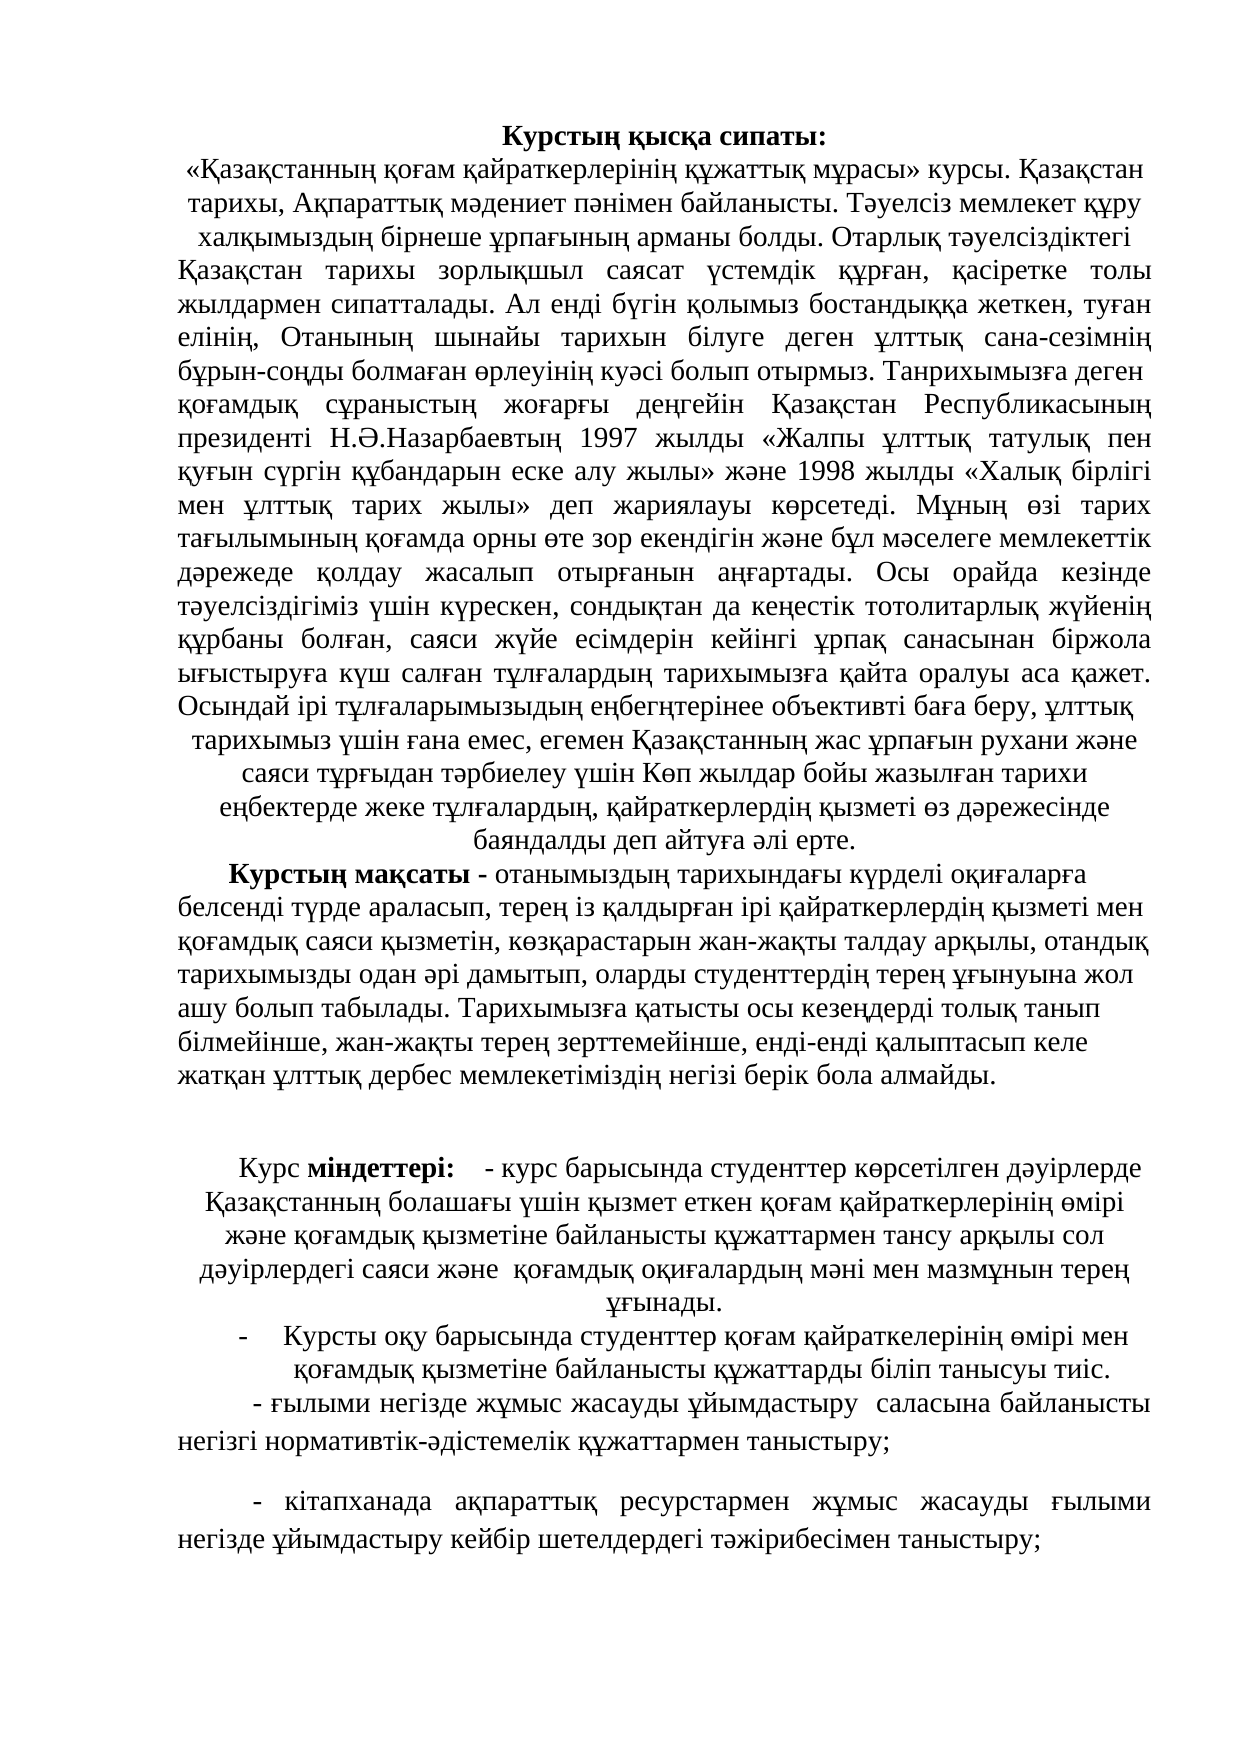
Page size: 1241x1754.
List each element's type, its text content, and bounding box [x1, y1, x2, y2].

text Қазақстан тарихы зорлықшыл саясат үстемдік құрған, қасіретке толы жылдармен сипатталады. Ал енді бүгін қолымыз бостандыққа жеткен, туған елінің, Отанының шынайы тарихын білуге деген ұлттық сана-сезімнің бұрын-соңды болмаған өрлеуінің куəсі болып отырмыз. Танрихымызға деген [177, 252, 1152, 386]
text Курс міндеттері: - курс барысында студенттер көрсетілген дəуірлерде Қазақстанның болашағы үшін қызмет еткен қоғам қайраткерлерінің өмірі жəне қоғамдық қызметіне байланысты құжаттармен тансу арқылы сол дəуірлердегі саяси жəне қоғамдық оқиғалардың мəні мен мазмұнын терең ұғынады. [177, 1150, 1152, 1318]
list Курсты оқу барысында студенттер қоғам қайраткелерінің өмірі мен қоғамдық қызметіне байланысты құжаттарды біліп танысуы тиіс. [215, 1318, 1152, 1385]
text Курстың қысқа сипаты: [177, 118, 1152, 152]
text - ғылыми негізде жұмыс жасауды ұйымдастыру саласына байланысты негізгі нормативтік-әдістемелік құжаттармен таныстыру; [177, 1385, 1152, 1457]
text «Қазақстанның қоғам қайраткерлерінің құжаттық мұрасы» курсы. Қазақстан тарихы, Ақпараттық мəдениет пəнімен байланысты. Тəуелсіз мемлекет құру халқымыздың бірнеше ұрпағының арманы болды. Отарлық тəуелсіздіктегі [177, 152, 1152, 252]
text - кітапханада ақпараттық ресурстармен жұмыс жасауды ғылыми негізде ұйымдастыру кейбір шетелдердегі тәжірибесімен таныстыру; [177, 1483, 1152, 1555]
text Курстың мақсаты - отанымыздың тарихындағы күрделі оқиғаларға белсенді түрде араласып, терең із қалдырған ірі қайраткерлердің қызметі мен қоғамдық саяси қызметін, көзқарастарын жан-жақты талдау арқылы, отандық тарихымызды одан əрі дамытып, оларды студенттердің терең ұғынуына жол ашу болып табылады. Тарихымызға қатысты осы кезеңдерді толық танып білмейінше, жан-жақты терең зерттемейінше, енді-енді қалыптасып келе жатқан ұлттық дербес мемлекетіміздің негізі берік бола алмайды. [177, 856, 1152, 1091]
text қоғамдық сұраныстың жоғарғы деңгейін Қазақстан Республикасының президенті Н.Ə.Назарбаевтың 1997 жылды «Жалпы ұлттық татулық пен қуғын сүргін құбандарын еске алу жылы» жəне 1998 жылды «Халық бірлігі мен ұлттық тарих жылы» деп жариялауы көрсетеді. Мұның өзі тарих тағылымының қоғамда орны өте зор екендігін жəне бұл мəселеге мемлекеттік дəрежеде қолдау жасалып отырғанын аңғартады. Осы орайда кезінде тəуелсіздігіміз үшін күрескен, сондықтан да кеңестік тотолитарлық жүйенің құрбаны болған, саяси жүйе есімдерін кейінгі ұрпақ санасынан біржола ығыстыруға күш салған тұлғалардың тарихымызға қайта оралуы аса қажет. Осындай ірі тұлғаларымызыдың еңбегңтерінее объективті баға беру, ұлттық [177, 386, 1152, 722]
text тарихымыз үшін ғана емес, егемен Қазақстанның жас ұрпағын рухани жəне саяси тұрғыдан тəрбиелеу үшін Көп жылдар бойы жазылған тарихи еңбектерде жеке тұлғалардың, қайраткерлердің қызметі өз дəрежесінде баяндалды деп айтуға əлі ерте. [177, 722, 1152, 856]
